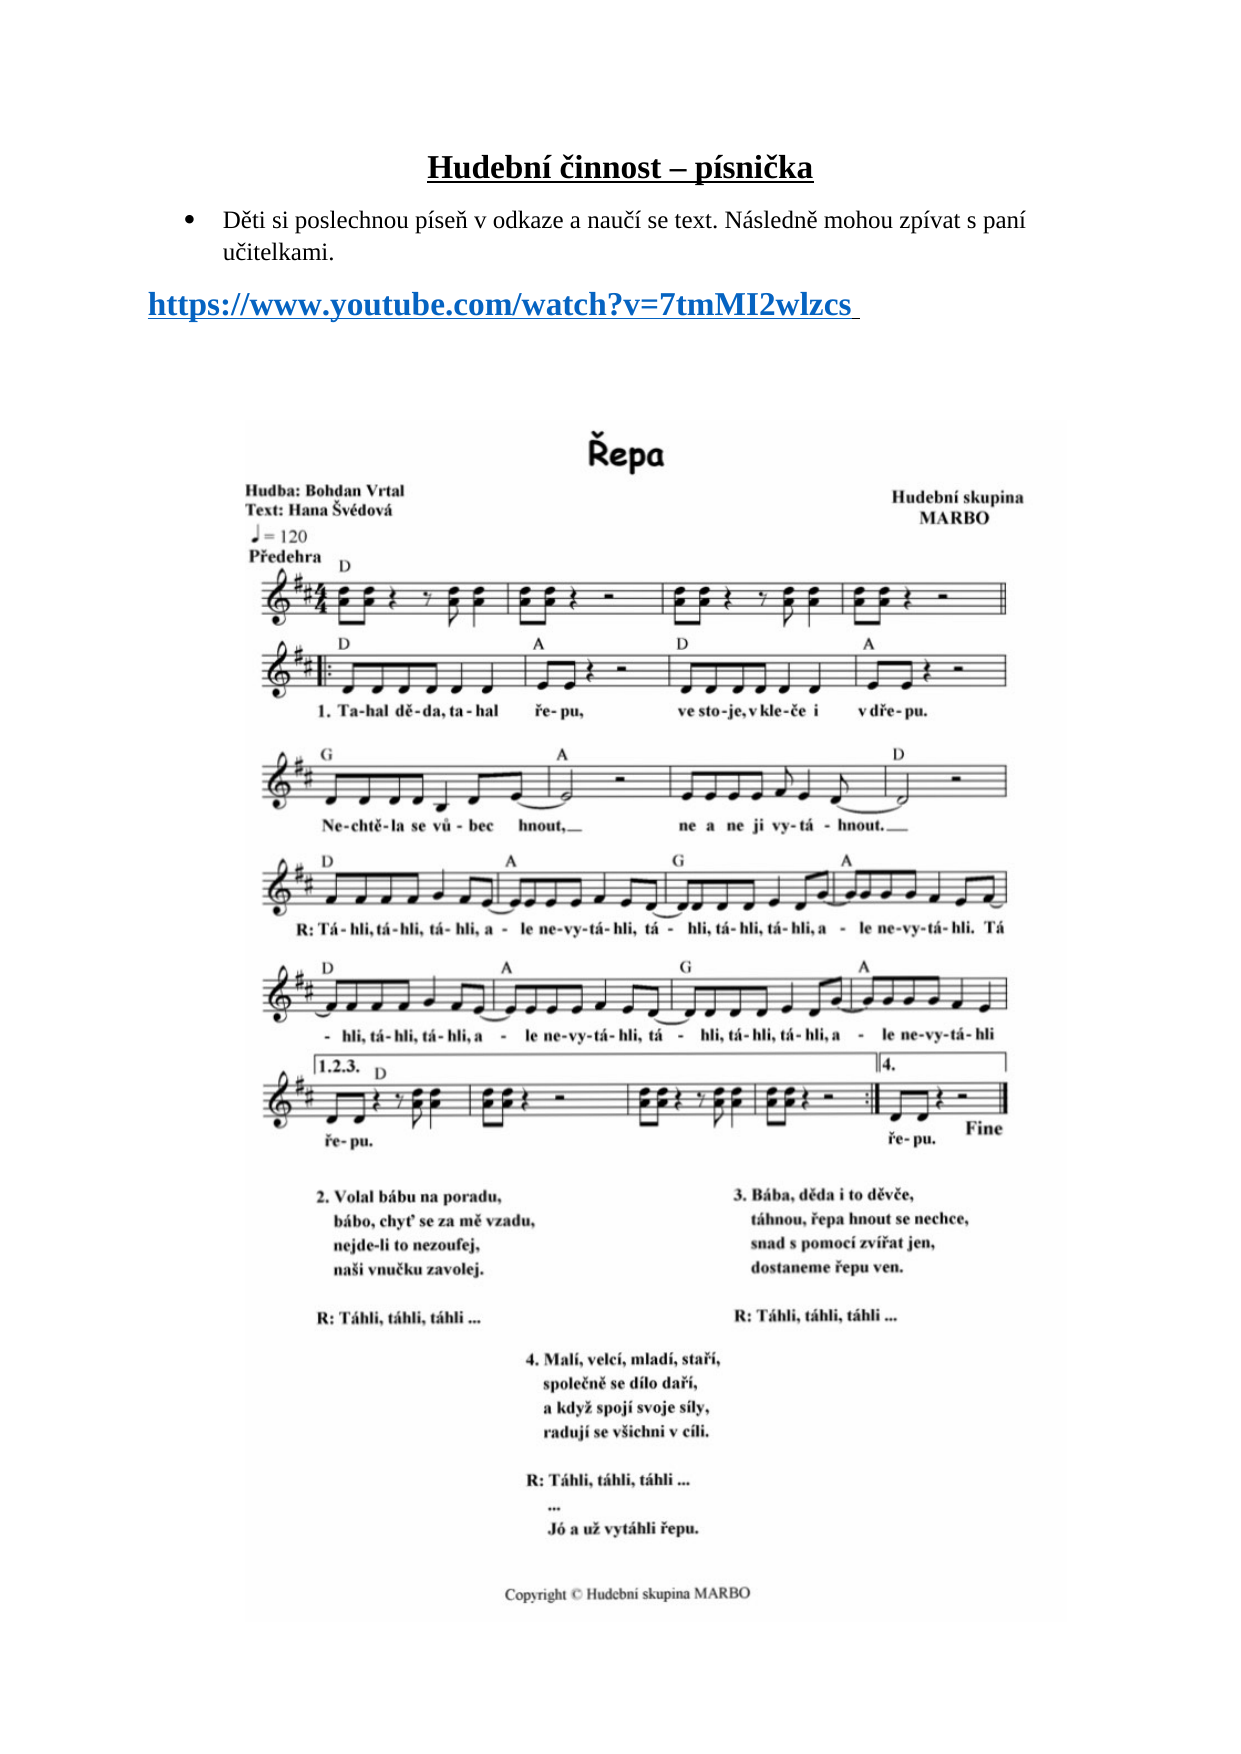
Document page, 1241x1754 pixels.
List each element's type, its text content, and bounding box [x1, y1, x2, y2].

text https://www.youtube.com/watch?v=7tmMI2wlzcs [148, 284, 1093, 323]
text Hudební činnost – písnička [148, 148, 1093, 186]
picture [244, 420, 1068, 1622]
list Děti si poslechnou píseň v odkaze a naučí se text. Následně mohou zpívat s paní učitelkami. [185, 206, 1093, 265]
